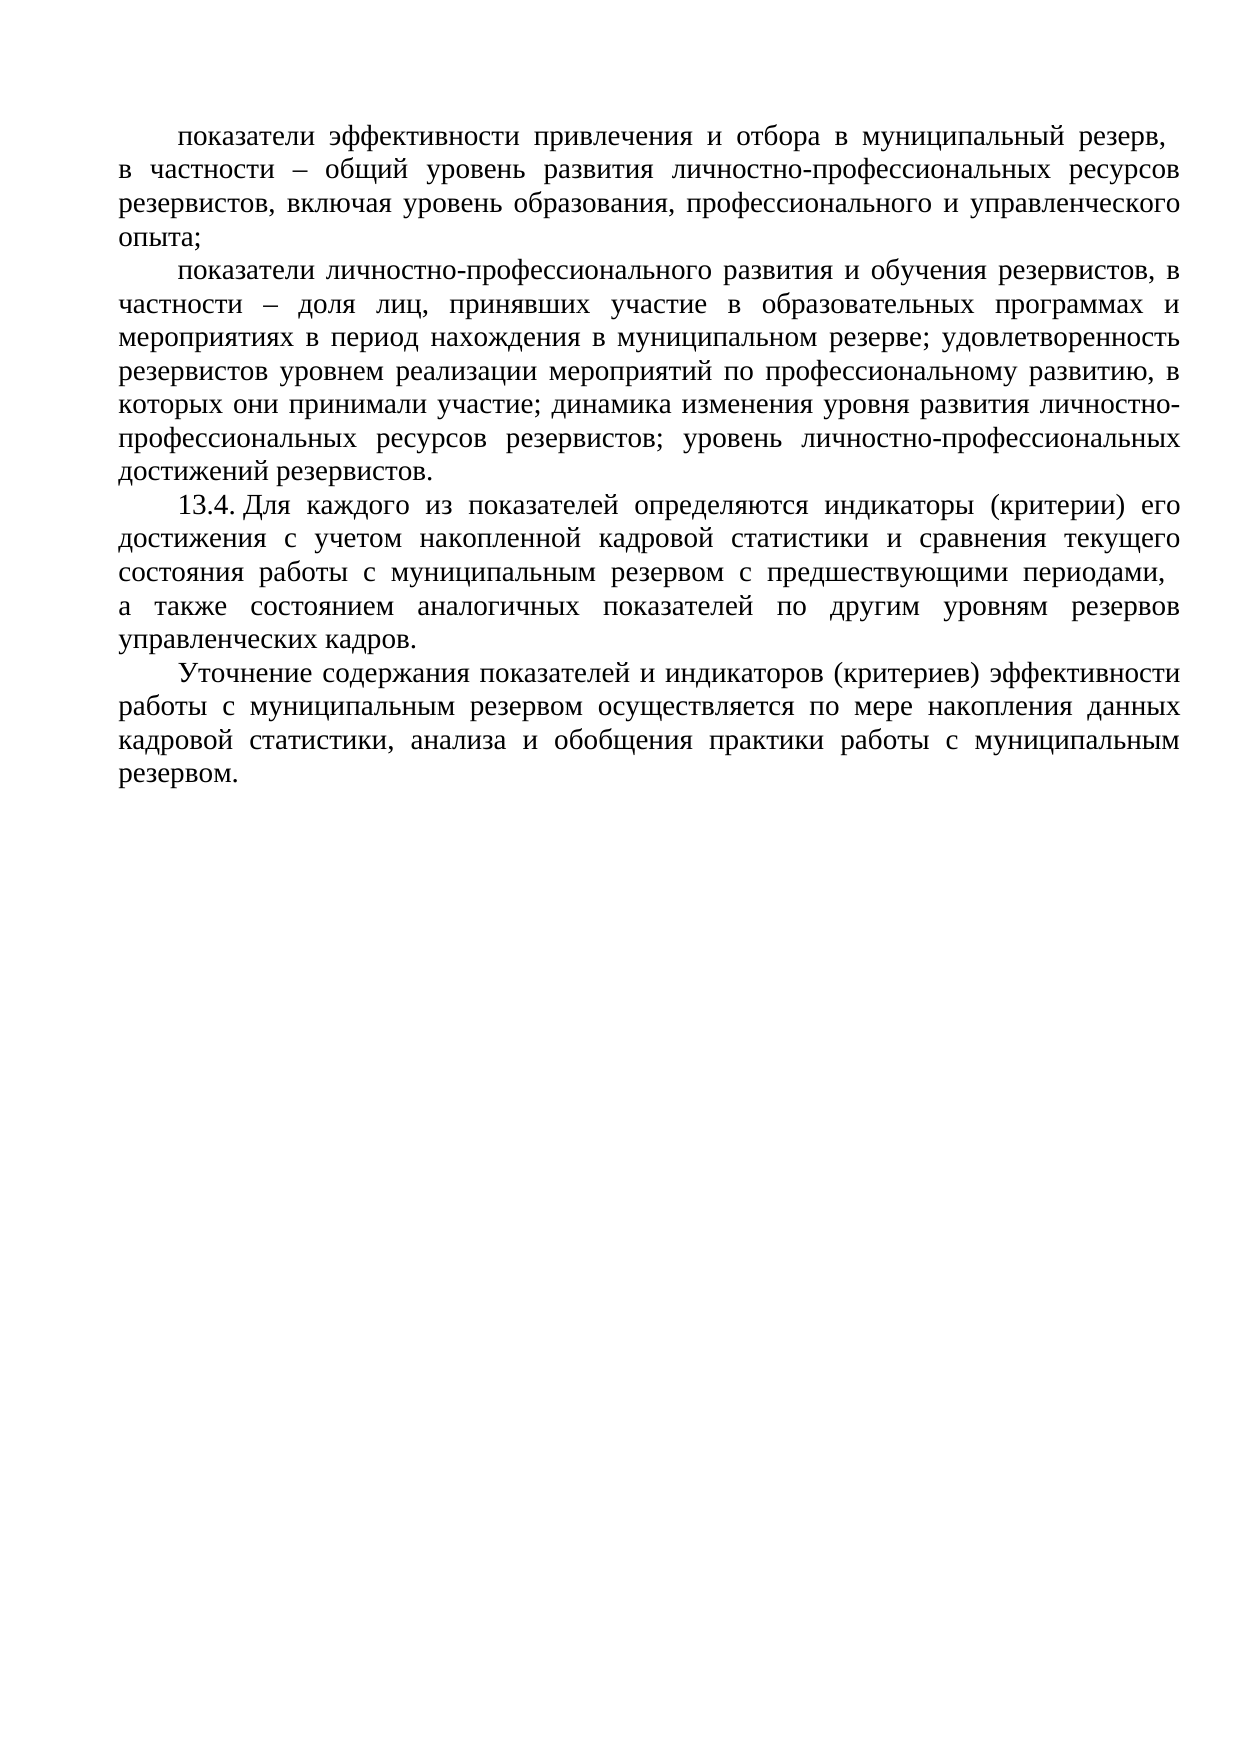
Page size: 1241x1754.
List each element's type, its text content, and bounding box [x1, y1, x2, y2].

text 13.4. Для каждого из показателей определяются индикаторы (критерии) его достижения с учетом накопленной кадровой статистики и сравнения текущего состояния работы с муниципальным резервом с предшествующими периодами, а также состоянием аналогичных показателей по другим уровням резервов управленческих кадров. [118, 487, 1181, 655]
text показатели эффективности привлечения и отбора в муниципальный резерв, в частности – общий уровень развития личностно-профессиональных ресурсов резервистов, включая уровень образования, профессионального и управленческого опыта; [118, 118, 1181, 252]
text Уточнение содержания показателей и индикаторов (критериев) эффективности работы с муниципальным резервом осуществляется по мере накопления данных кадровой статистики, анализа и обобщения практики работы с муниципальным резервом. [118, 655, 1181, 789]
text показатели личностно-профессионального развития и обучения резервистов, в частности – доля лиц, принявших участие в образовательных программах и мероприятиях в период нахождения в муниципальном резерве; удовлетворенность резервистов уровнем реализации мероприятий по профессиональному развитию, в которых они принимали участие; динамика изменения уровня развития личностно-профессиональных ресурсов резервистов; уровень личностно-профессиональных достижений резервистов. [118, 252, 1181, 487]
